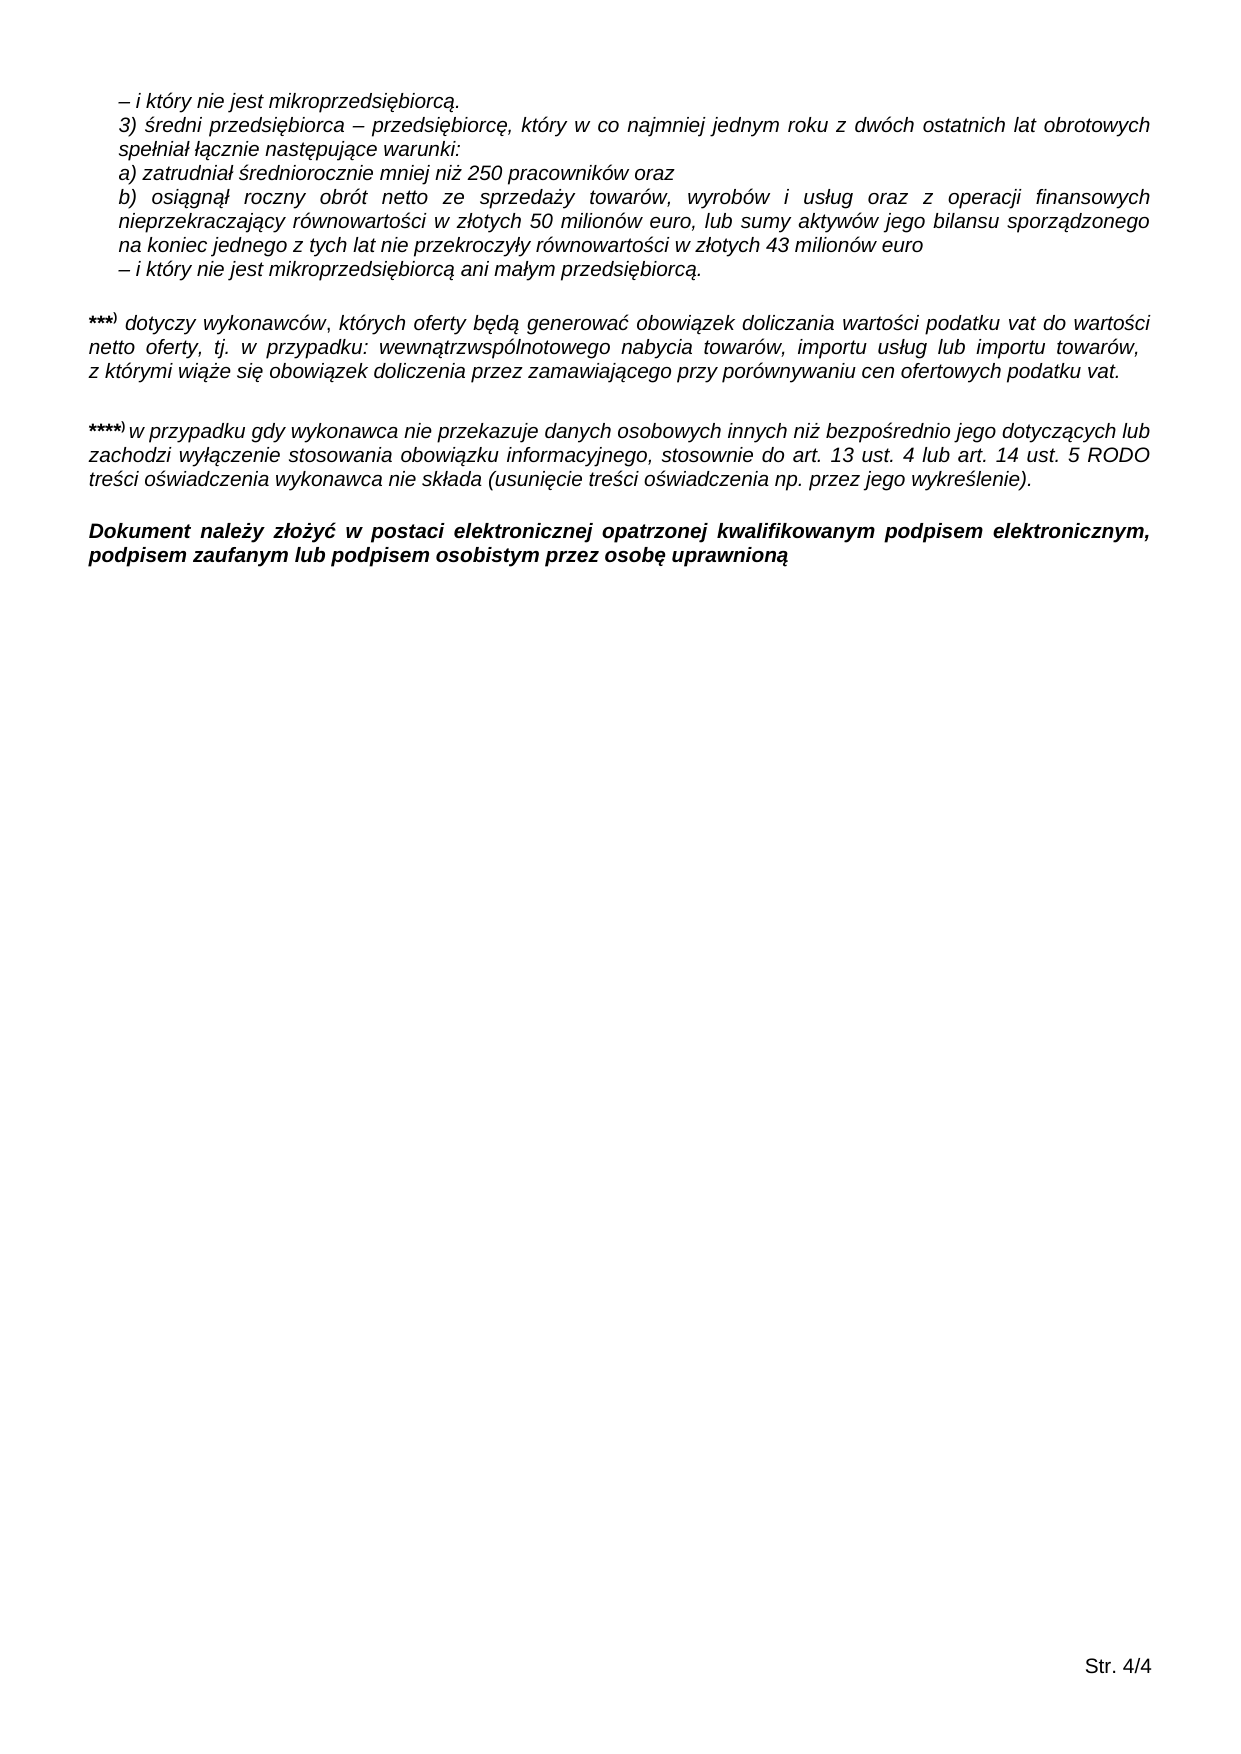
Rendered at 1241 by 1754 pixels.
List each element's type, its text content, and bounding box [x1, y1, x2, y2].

text – i który nie jest mikroprzedsiębiorcą. [118, 89, 1152, 113]
text Dokument należy złożyć w postaci elektronicznej opatrzonej kwalifikowanym podpisem elektronicznym, podpisem zaufanym lub podpisem osobistym przez osobę uprawnioną [89, 519, 1152, 567]
text 3) średni przedsiębiorca – przedsiębiorcę, który w co najmniej jednym roku z dwóch ostatnich lat obrotowych spełniał łącznie następujące warunki: [118, 113, 1152, 161]
text ***) dotyczy wykonawców, których oferty będą generować obowiązek doliczania wartości podatku vat do wartości netto oferty, tj. w przypadku: wewnątrzwspólnotowego nabycia towarów, importu usług lub importu towarów, z którymi wiąże się obowiązek doliczenia przez zamawiającego przy porównywaniu cen ofertowych podatku vat. [89, 311, 1152, 382]
text b) osiągnął roczny obrót netto ze sprzedaży towarów, wyrobów i usług oraz z operacji finansowych nieprzekraczający równowartości w złotych 50 milionów euro, lub sumy aktywów jego bilansu sporządzonego na koniec jednego z tych lat nie przekroczyły równowartości w złotych 43 milionów euro [118, 184, 1152, 256]
text a) zatrudniał średniorocznie mniej niż 250 pracowników oraz [118, 161, 1152, 184]
text – i który nie jest mikroprzedsiębiorcą ani małym przedsiębiorcą. [118, 256, 1152, 280]
text ****) w przypadku gdy wykonawca nie przekazuje danych osobowych innych niż bezpośrednio jego dotyczących lub zachodzi wyłączenie stosowania obowiązku informacyjnego, stosownie do art. 13 ust. 4 lub art. 14 ust. 5 RODO treści oświadczenia wykonawca nie składa (usunięcie treści oświadczenia np. przez jego wykreślenie). [89, 419, 1152, 491]
